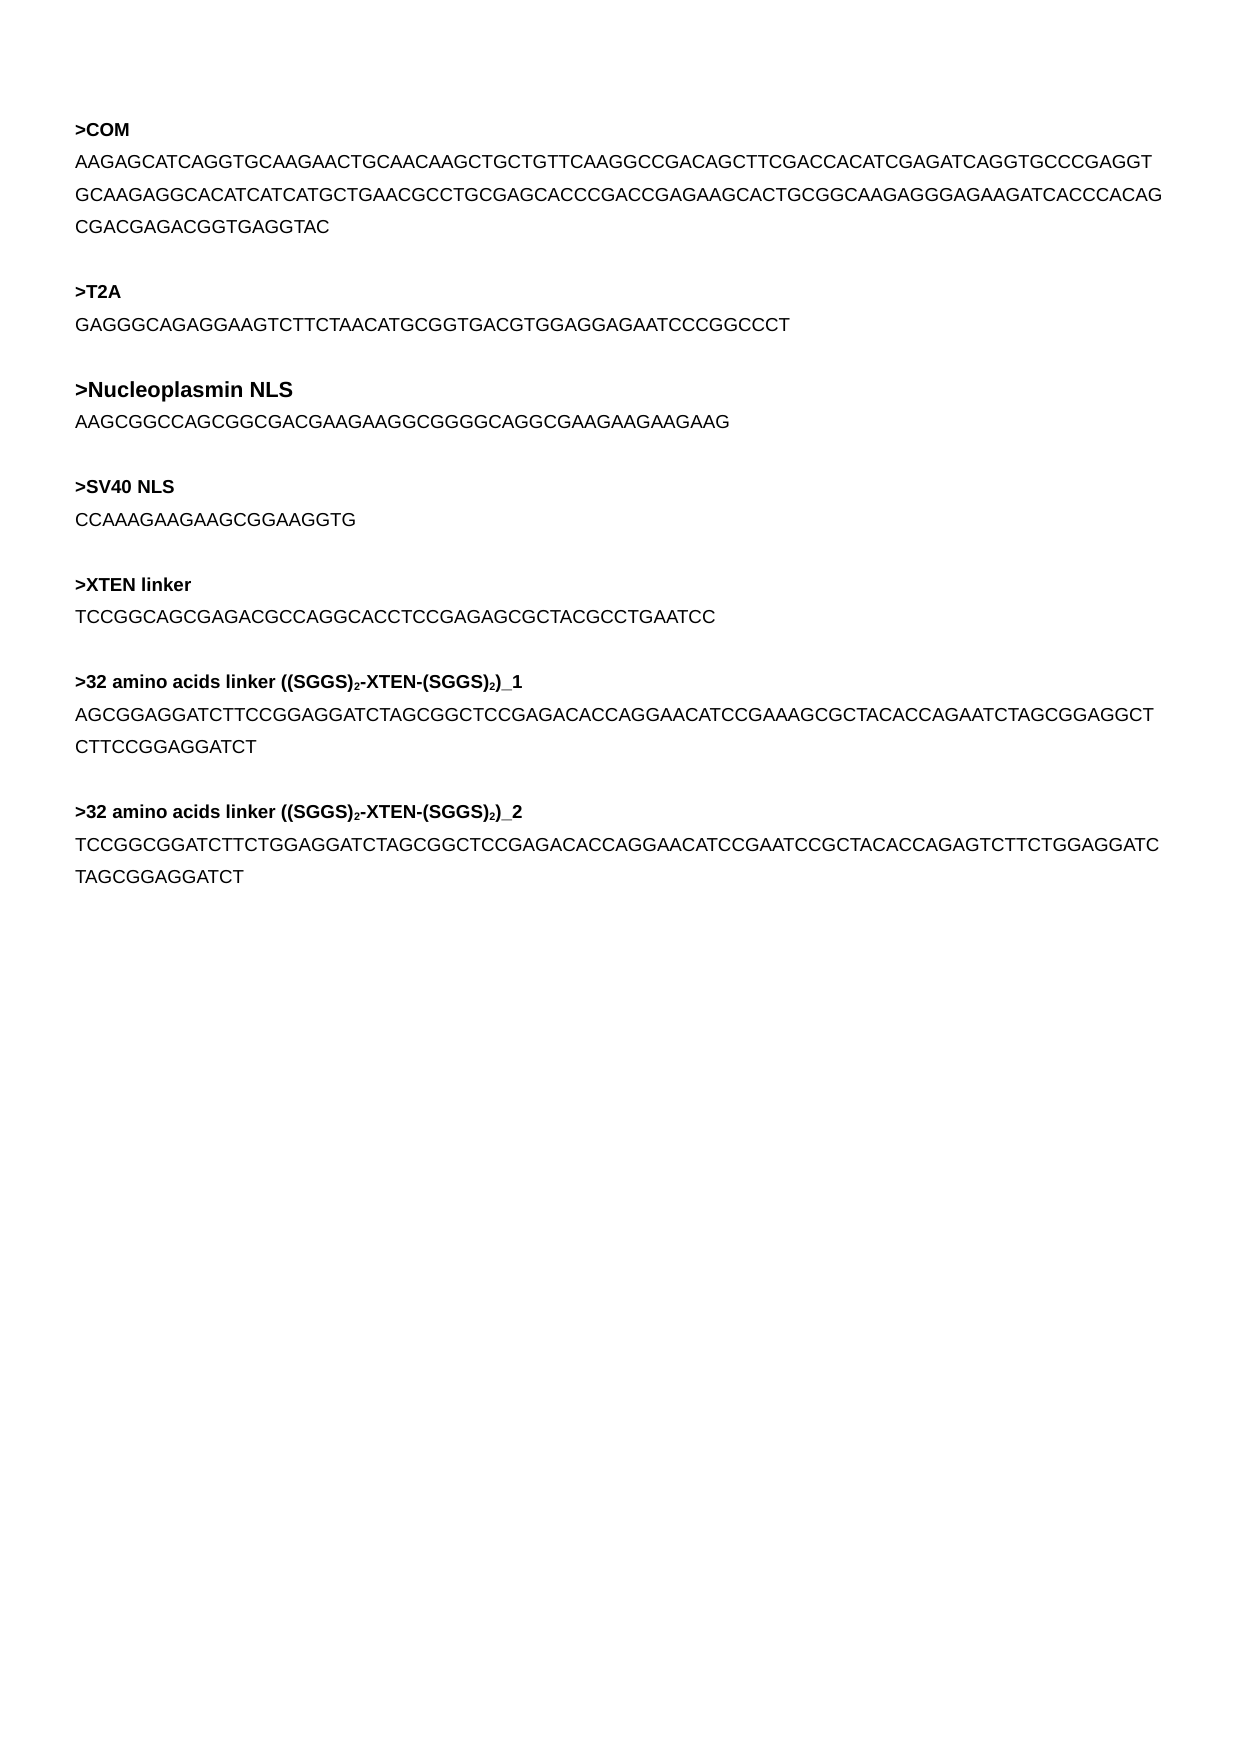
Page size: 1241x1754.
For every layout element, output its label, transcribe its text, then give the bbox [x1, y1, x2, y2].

text AAGCGGCCAGCGGCGACGAAGAAGGCGGGGCAGGCGAAGAAGAAGAAG [75, 406, 1165, 438]
text >Nucleoplasmin NLS [75, 373, 1165, 406]
text GAGGGCAGAGGAAGTCTTCTAACATGCGGTGACGTGGAGGAGAATCCCGGCCCT [75, 308, 1165, 341]
text >SV40 NLS [75, 471, 1165, 503]
text >32 amino acids linker ((SGGS)2-XTEN-(SGGS)2)_1 [75, 666, 1165, 698]
text >COM [75, 113, 1165, 146]
text AAGAGCATCAGGTGCAAGAACTGCAACAAGCTGCTGTTCAAGGCCGACAGCTTCGACCACATCGAGATCAGGTGCCCGAGGTGCAAGAGGCACATCATCATGCTGAACGCCTGCGAGCACCCGACCGAGAAGCACTGCGGCAAGAGGGAGAAGATCACCCACAGCGACGAGACGGTGAGGTAC [75, 146, 1165, 243]
text CCAAAGAAGAAGCGGAAGGTG [75, 503, 1165, 536]
text TCCGGCGGATCTTCTGGAGGATCTAGCGGCTCCGAGACACCAGGAACATCCGAATCCGCTACACCAGAGTCTTCTGGAGGATCTAGCGGAGGATCT [75, 828, 1165, 893]
text TCCGGCAGCGAGACGCCAGGCACCTCCGAGAGCGCTACGCCTGAATCC [75, 601, 1165, 633]
text >XTEN linker [75, 568, 1165, 601]
text >32 amino acids linker ((SGGS)2-XTEN-(SGGS)2)_2 [75, 796, 1165, 828]
text >T2A [75, 276, 1165, 308]
text AGCGGAGGATCTTCCGGAGGATCTAGCGGCTCCGAGACACCAGGAACATCCGAAAGCGCTACACCAGAATCTAGCGGAGGCTCTTCCGGAGGATCT [75, 698, 1165, 763]
